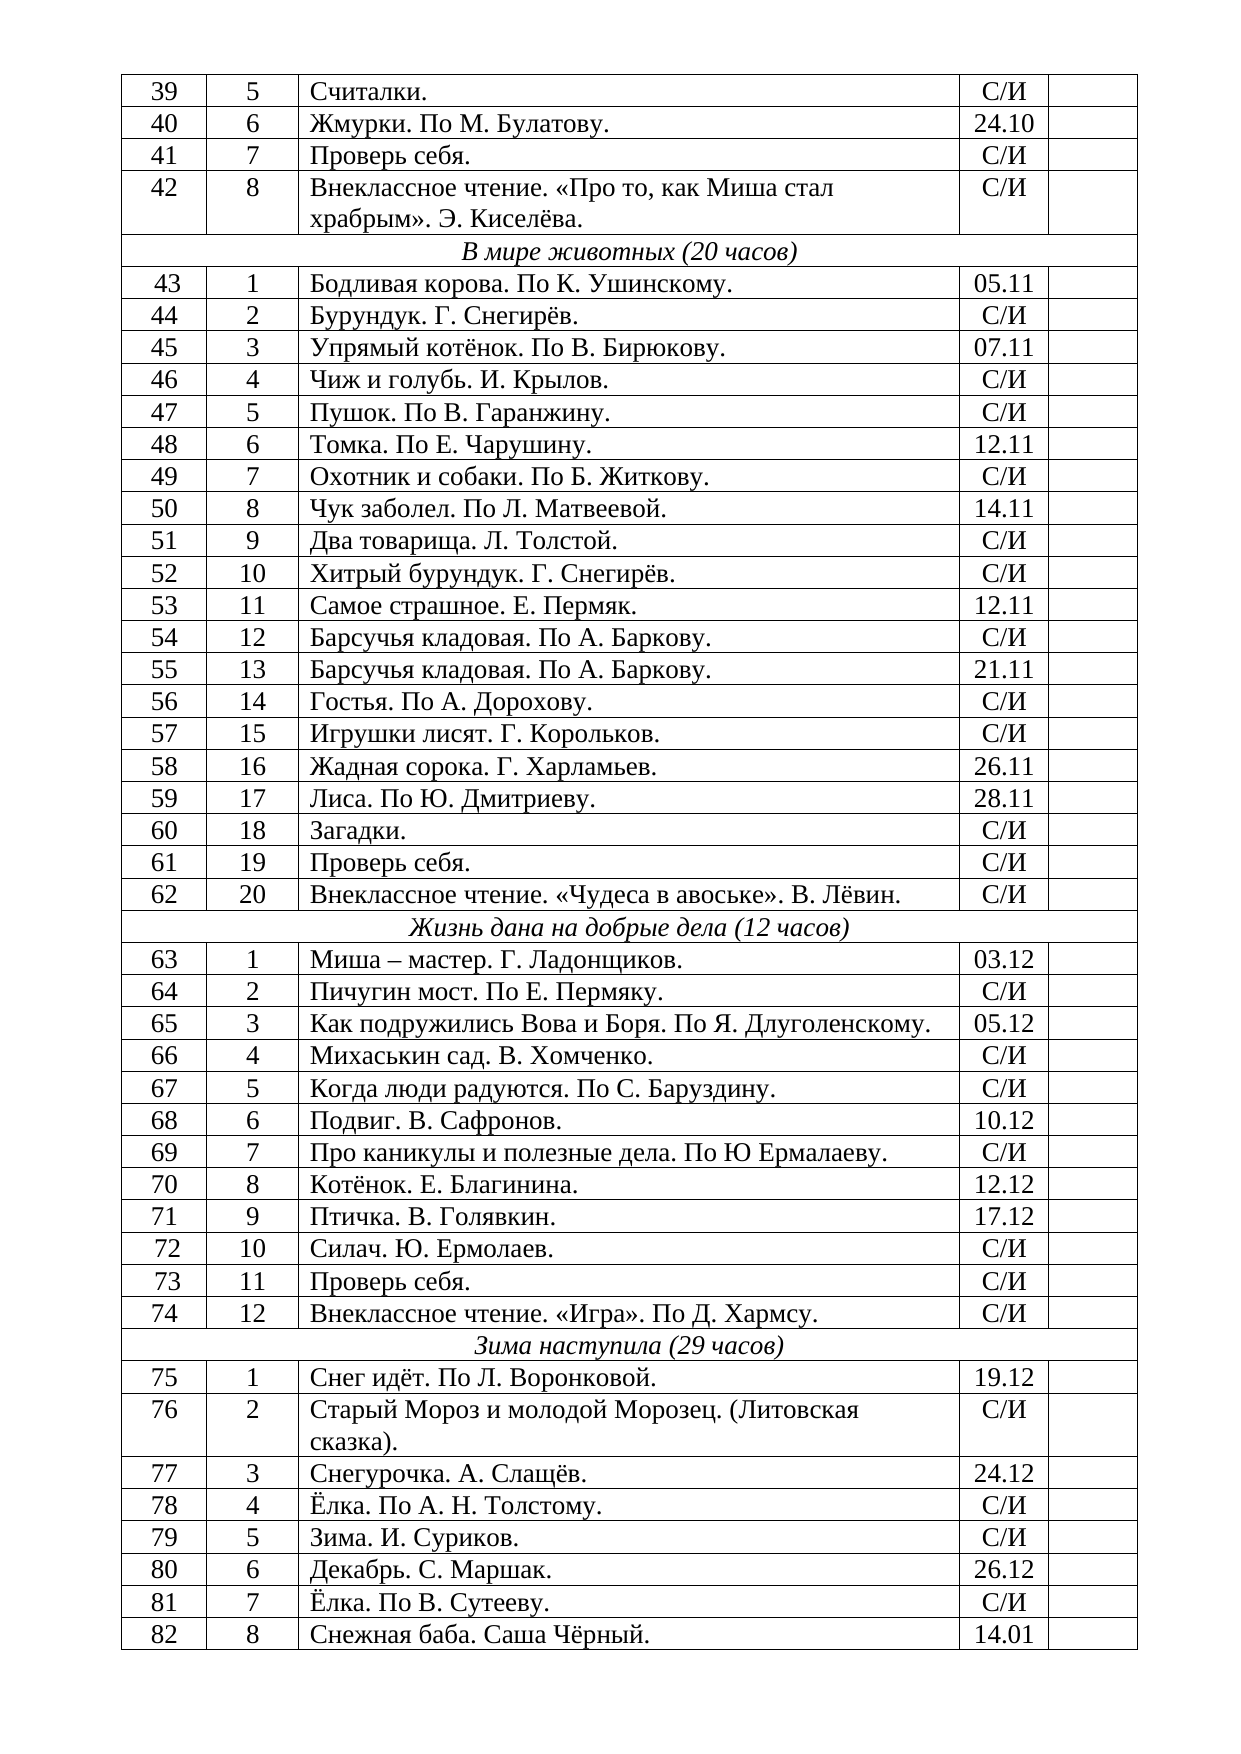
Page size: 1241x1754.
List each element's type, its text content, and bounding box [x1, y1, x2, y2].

table_cell Проверь себя. [299, 1265, 959, 1296]
table_cell 40 [122, 107, 206, 138]
table_cell Михаськин сад. В. Хомченко. [299, 1040, 959, 1071]
table_cell Декабрь. С. Маршак. [299, 1554, 959, 1584]
table_cell 19.12 [960, 1361, 1048, 1392]
table_cell 70 [122, 1168, 206, 1199]
table_cell Жизнь дана на добрые дела (12 часов) [122, 911, 1137, 942]
table_cell [1049, 139, 1137, 170]
table_cell 57 [122, 718, 206, 749]
table_cell [1049, 396, 1137, 427]
table_cell Упрямый котёнок. По В. Бирюкову. [299, 331, 959, 362]
table_cell [1049, 492, 1137, 523]
table_cell 7 [207, 1586, 298, 1617]
table_cell [1049, 846, 1137, 877]
table_cell С/И [960, 364, 1048, 395]
table_cell С/И [960, 171, 1048, 234]
table_cell [1049, 525, 1137, 556]
table_cell Зима. И. Суриков. [299, 1521, 959, 1552]
table_cell С/И [960, 299, 1048, 330]
table_cell 43 [122, 267, 206, 298]
table_cell Котёнок. Е. Благинина. [299, 1168, 959, 1199]
table_cell С/И [960, 1265, 1048, 1296]
table_cell 24.12 [960, 1457, 1048, 1488]
table_cell [1049, 75, 1137, 106]
table_cell Пичугин мост. По Е. Пермяку. [299, 975, 959, 1006]
table_cell [1049, 1489, 1137, 1520]
table_cell С/И [960, 1072, 1048, 1103]
table_cell 58 [122, 750, 206, 781]
table_cell [1049, 1007, 1137, 1038]
table_cell 11 [207, 1265, 298, 1296]
table_cell Хитрый бурундук. Г. Снегирёв. [299, 557, 959, 588]
table_cell [1049, 1521, 1137, 1552]
table_cell 3 [207, 1007, 298, 1038]
table_cell 4 [207, 364, 298, 395]
table_cell 10.12 [960, 1104, 1048, 1135]
table_cell 53 [122, 589, 206, 620]
table_cell 10 [207, 557, 298, 588]
table_cell [1049, 171, 1137, 234]
table_cell 50 [122, 492, 206, 523]
table_cell 12 [207, 1297, 298, 1328]
table_cell [1049, 943, 1137, 974]
table_cell 49 [122, 460, 206, 491]
table_cell Ёлка. По В. Сутееву. [299, 1586, 959, 1617]
table_cell 8 [207, 1168, 298, 1199]
table_cell 63 [122, 943, 206, 974]
table_cell Проверь себя. [299, 139, 959, 170]
table_cell 5 [207, 396, 298, 427]
table_cell 6 [207, 428, 298, 459]
table_cell 62 [122, 879, 206, 910]
table_cell С/И [960, 975, 1048, 1006]
table_cell 12 [207, 621, 298, 652]
table_cell Считалки. [299, 75, 959, 106]
table_cell 42 [122, 171, 206, 234]
table_cell С/И [960, 1521, 1048, 1552]
table_cell [1049, 589, 1137, 620]
table_cell Томка. По Е. Чарушину. [299, 428, 959, 459]
table_cell 67 [122, 1072, 206, 1103]
table_cell 3 [207, 331, 298, 362]
table_cell [1049, 267, 1137, 298]
table_cell 59 [122, 782, 206, 813]
table_cell С/И [960, 75, 1048, 106]
table_cell Подвиг. В. Сафронов. [299, 1104, 959, 1135]
table_cell 75 [122, 1361, 206, 1392]
table_cell 07.11 [960, 331, 1048, 362]
table_cell 12.12 [960, 1168, 1048, 1199]
table_cell 9 [207, 525, 298, 556]
table_cell С/И [960, 685, 1048, 717]
table_cell Жадная сорока. Г. Харламьев. [299, 750, 959, 781]
table_cell 21.11 [960, 653, 1048, 684]
table_cell [1049, 718, 1137, 749]
table_cell 51 [122, 525, 206, 556]
table_cell Птичка. В. Голявкин. [299, 1200, 959, 1232]
table_cell С/И [960, 1233, 1048, 1264]
table_cell 73 [122, 1265, 206, 1296]
table_cell [1049, 1040, 1137, 1071]
table_cell 14.01 [960, 1618, 1048, 1649]
table_cell Игрушки лисят. Г. Корольков. [299, 718, 959, 749]
table_cell 5 [207, 1072, 298, 1103]
table_cell [1049, 1072, 1137, 1103]
table_cell 16 [207, 750, 298, 781]
table_cell [1049, 1586, 1137, 1617]
table_cell С/И [960, 396, 1048, 427]
table_cell С/И [960, 718, 1048, 749]
table_cell [1049, 1200, 1137, 1232]
table_cell 03.12 [960, 943, 1048, 974]
table_cell [1049, 1104, 1137, 1135]
table_cell Гостья. По А. Дорохову. [299, 685, 959, 717]
table_cell Как подружились Вова и Боря. По Я. Длуголенскому. [299, 1007, 959, 1038]
table_cell [1049, 1265, 1137, 1296]
table_cell 9 [207, 1200, 298, 1232]
table_cell 18 [207, 814, 298, 845]
table_cell 47 [122, 396, 206, 427]
table_cell 39 [122, 75, 206, 106]
table_cell 12.11 [960, 589, 1048, 620]
table_cell Загадки. [299, 814, 959, 845]
table_cell С/И [960, 879, 1048, 910]
table_cell 71 [122, 1200, 206, 1232]
table_cell [1049, 428, 1137, 459]
table_cell Зима наступила (29 часов) [122, 1329, 1137, 1360]
table_cell 64 [122, 975, 206, 1006]
table_cell [1049, 1457, 1137, 1488]
table_cell [1049, 1394, 1137, 1456]
table_cell Миша – мастер. Г. Ладонщиков. [299, 943, 959, 974]
table_cell 1 [207, 267, 298, 298]
table_cell 6 [207, 107, 298, 138]
table_cell 41 [122, 139, 206, 170]
table_cell Старый Мороз и молодой Морозец. (Литовская сказка). [299, 1394, 959, 1456]
table_cell С/И [960, 1136, 1048, 1167]
table_cell 7 [207, 460, 298, 491]
table_cell [1049, 653, 1137, 684]
table_cell 80 [122, 1554, 206, 1584]
table_cell 26.12 [960, 1554, 1048, 1584]
table_cell Внеклассное чтение. «Чудеса в авоське». В. Лёвин. [299, 879, 959, 910]
table_cell 12.11 [960, 428, 1048, 459]
table_cell Проверь себя. [299, 846, 959, 877]
table_cell [1049, 460, 1137, 491]
table_cell [1049, 975, 1137, 1006]
table_cell Внеклассное чтение. «Про то, как Миша стал храбрым». Э. Киселёва. [299, 171, 959, 234]
table_cell 1 [207, 943, 298, 974]
table_cell Пушок. По В. Гаранжину. [299, 396, 959, 427]
table_cell С/И [960, 460, 1048, 491]
table_cell [1049, 107, 1137, 138]
table_cell 13 [207, 653, 298, 684]
table_cell 3 [207, 1457, 298, 1488]
table_cell [1049, 782, 1137, 813]
table_cell 14.11 [960, 492, 1048, 523]
table_cell С/И [960, 1489, 1048, 1520]
table_cell 56 [122, 685, 206, 717]
table_cell 6 [207, 1554, 298, 1584]
table_cell 78 [122, 1489, 206, 1520]
table_cell [1049, 331, 1137, 362]
table_cell 14 [207, 685, 298, 717]
table_cell [1049, 879, 1137, 910]
table_cell С/И [960, 814, 1048, 845]
table_cell 2 [207, 299, 298, 330]
table_cell 2 [207, 975, 298, 1006]
table_cell 74 [122, 1297, 206, 1328]
table_cell 19 [207, 846, 298, 877]
table_cell Барсучья кладовая. По А. Баркову. [299, 653, 959, 684]
table_cell 4 [207, 1489, 298, 1520]
table_cell [1049, 1136, 1137, 1167]
table_cell [1049, 685, 1137, 717]
table_cell Жмурки. По М. Булатову. [299, 107, 959, 138]
table_cell [1049, 1618, 1137, 1649]
table_cell [1049, 1233, 1137, 1264]
table_cell 20 [207, 879, 298, 910]
table_cell 28.11 [960, 782, 1048, 813]
table_cell Лиса. По Ю. Дмитриеву. [299, 782, 959, 813]
table_cell Чук заболел. По Л. Матвеевой. [299, 492, 959, 523]
table_cell Охотник и собаки. По Б. Житкову. [299, 460, 959, 491]
table_cell [1049, 1361, 1137, 1392]
table_cell 79 [122, 1521, 206, 1552]
table_cell Бурундук. Г. Снегирёв. [299, 299, 959, 330]
table_cell С/И [960, 525, 1048, 556]
table_cell Самое страшное. Е. Пермяк. [299, 589, 959, 620]
table_cell С/И [960, 139, 1048, 170]
table_cell Снегурочка. А. Слащёв. [299, 1457, 959, 1488]
table_cell [1049, 814, 1137, 845]
table_cell 8 [207, 171, 298, 234]
table_cell 05.11 [960, 267, 1048, 298]
table_cell Барсучья кладовая. По А. Баркову. [299, 621, 959, 652]
table_cell Силач. Ю. Ермолаев. [299, 1233, 959, 1264]
table_cell 60 [122, 814, 206, 845]
table_cell 11 [207, 589, 298, 620]
table_cell [1049, 557, 1137, 588]
table_cell 8 [207, 1618, 298, 1649]
table_cell С/И [960, 557, 1048, 588]
table_cell Два товарища. Л. Толстой. [299, 525, 959, 556]
table_cell 17.12 [960, 1200, 1048, 1232]
table_cell 54 [122, 621, 206, 652]
table_cell 8 [207, 492, 298, 523]
table_cell 61 [122, 846, 206, 877]
table_cell 4 [207, 1040, 298, 1071]
table_cell Про каникулы и полезные дела. По Ю Ермалаеву. [299, 1136, 959, 1167]
table_cell Чиж и голубь. И. Крылов. [299, 364, 959, 395]
table_cell 15 [207, 718, 298, 749]
table_cell 45 [122, 331, 206, 362]
table_cell 5 [207, 75, 298, 106]
table_cell 2 [207, 1394, 298, 1456]
table_cell 17 [207, 782, 298, 813]
table_cell [1049, 1554, 1137, 1584]
table_cell [1049, 750, 1137, 781]
table_cell 55 [122, 653, 206, 684]
table_cell 26.11 [960, 750, 1048, 781]
table_cell 5 [207, 1521, 298, 1552]
table_cell 7 [207, 1136, 298, 1167]
table_cell Когда люди радуются. По С. Баруздину. [299, 1072, 959, 1103]
table_cell 46 [122, 364, 206, 395]
table_cell Снежная баба. Саша Чёрный. [299, 1618, 959, 1649]
table_cell 66 [122, 1040, 206, 1071]
table_cell С/И [960, 1394, 1048, 1456]
table_cell 52 [122, 557, 206, 588]
table_cell 24.10 [960, 107, 1048, 138]
table_cell 48 [122, 428, 206, 459]
table_cell [1049, 621, 1137, 652]
table_cell 7 [207, 139, 298, 170]
table_cell С/И [960, 621, 1048, 652]
table_cell 82 [122, 1618, 206, 1649]
table_cell 72 [122, 1233, 206, 1264]
table_cell 44 [122, 299, 206, 330]
table_cell 77 [122, 1457, 206, 1488]
table_cell 76 [122, 1394, 206, 1456]
table_cell 65 [122, 1007, 206, 1038]
table_cell [1049, 1168, 1137, 1199]
table_cell 69 [122, 1136, 206, 1167]
table_cell 68 [122, 1104, 206, 1135]
table_cell С/И [960, 1040, 1048, 1071]
table_cell Бодливая корова. По К. Ушинскому. [299, 267, 959, 298]
table_cell В мире животных (20 часов) [122, 235, 1137, 266]
table_cell 10 [207, 1233, 298, 1264]
table_cell 6 [207, 1104, 298, 1135]
table_cell Ёлка. По А. Н. Толстому. [299, 1489, 959, 1520]
table_cell 1 [207, 1361, 298, 1392]
table_cell С/И [960, 1297, 1048, 1328]
table_cell 05.12 [960, 1007, 1048, 1038]
table_cell С/И [960, 1586, 1048, 1617]
table_cell Снег идёт. По Л. Воронковой. [299, 1361, 959, 1392]
table_cell [1049, 299, 1137, 330]
table_cell Внеклассное чтение. «Игра». По Д. Хармсу. [299, 1297, 959, 1328]
table_cell С/И [960, 846, 1048, 877]
table_cell [1049, 364, 1137, 395]
table_cell 81 [122, 1586, 206, 1617]
table_cell [1049, 1297, 1137, 1328]
